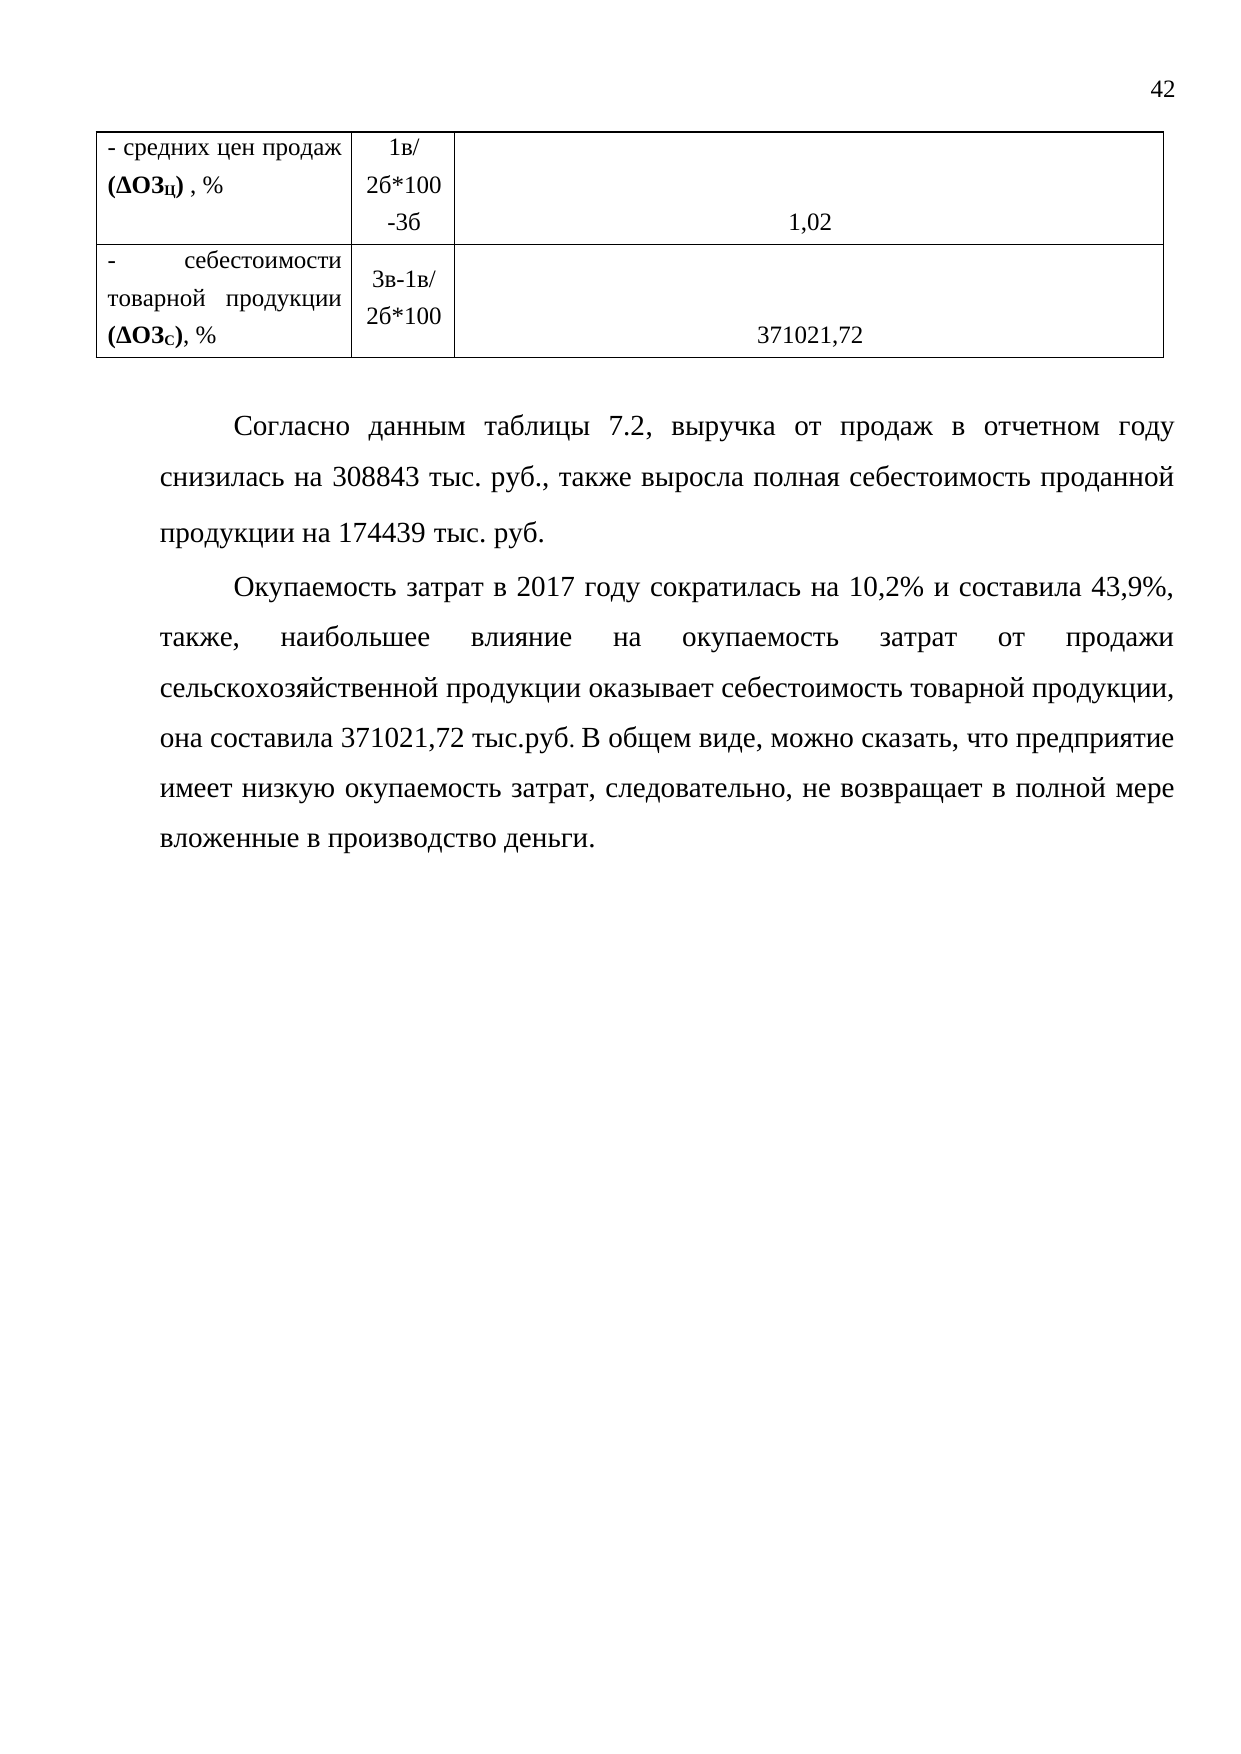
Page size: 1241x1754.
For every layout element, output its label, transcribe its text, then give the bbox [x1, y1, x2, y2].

table_cell 1,02 [455, 133, 1163, 244]
table_cell 1в/2б*100-3б [352, 133, 454, 244]
text Согласно данным таблицы 7.2, выручка от продаж в отчетном году снизилась на 308843 тыс. руб., также выросла полная себестоимость проданной продукции на 174439 тыс. руб. [159, 408, 1175, 550]
table_cell - себестоимости товарной продукции (ΔОЗС), % [97, 245, 351, 357]
table_cell 371021,72 [455, 245, 1163, 357]
table_cell - средних цен продаж (ΔОЗЦ) , % [97, 133, 351, 244]
table_cell 3в-1в/2б*100 [352, 245, 454, 357]
text Окупаемость затрат в 2017 году сократилась на 10,2% и составила 43,9%, также, наибольшее влияние на окупаемость затрат от продажи сельскохозяйственной продукции оказывает себестоимость товарной продукции, она составила 371021,72 тыс.руб. В общем виде, можно сказать, что предприятие имеет низкую окупаемость затрат, следовательно, не возвращает в полной мере вложенные в производство деньги. [159, 569, 1175, 854]
